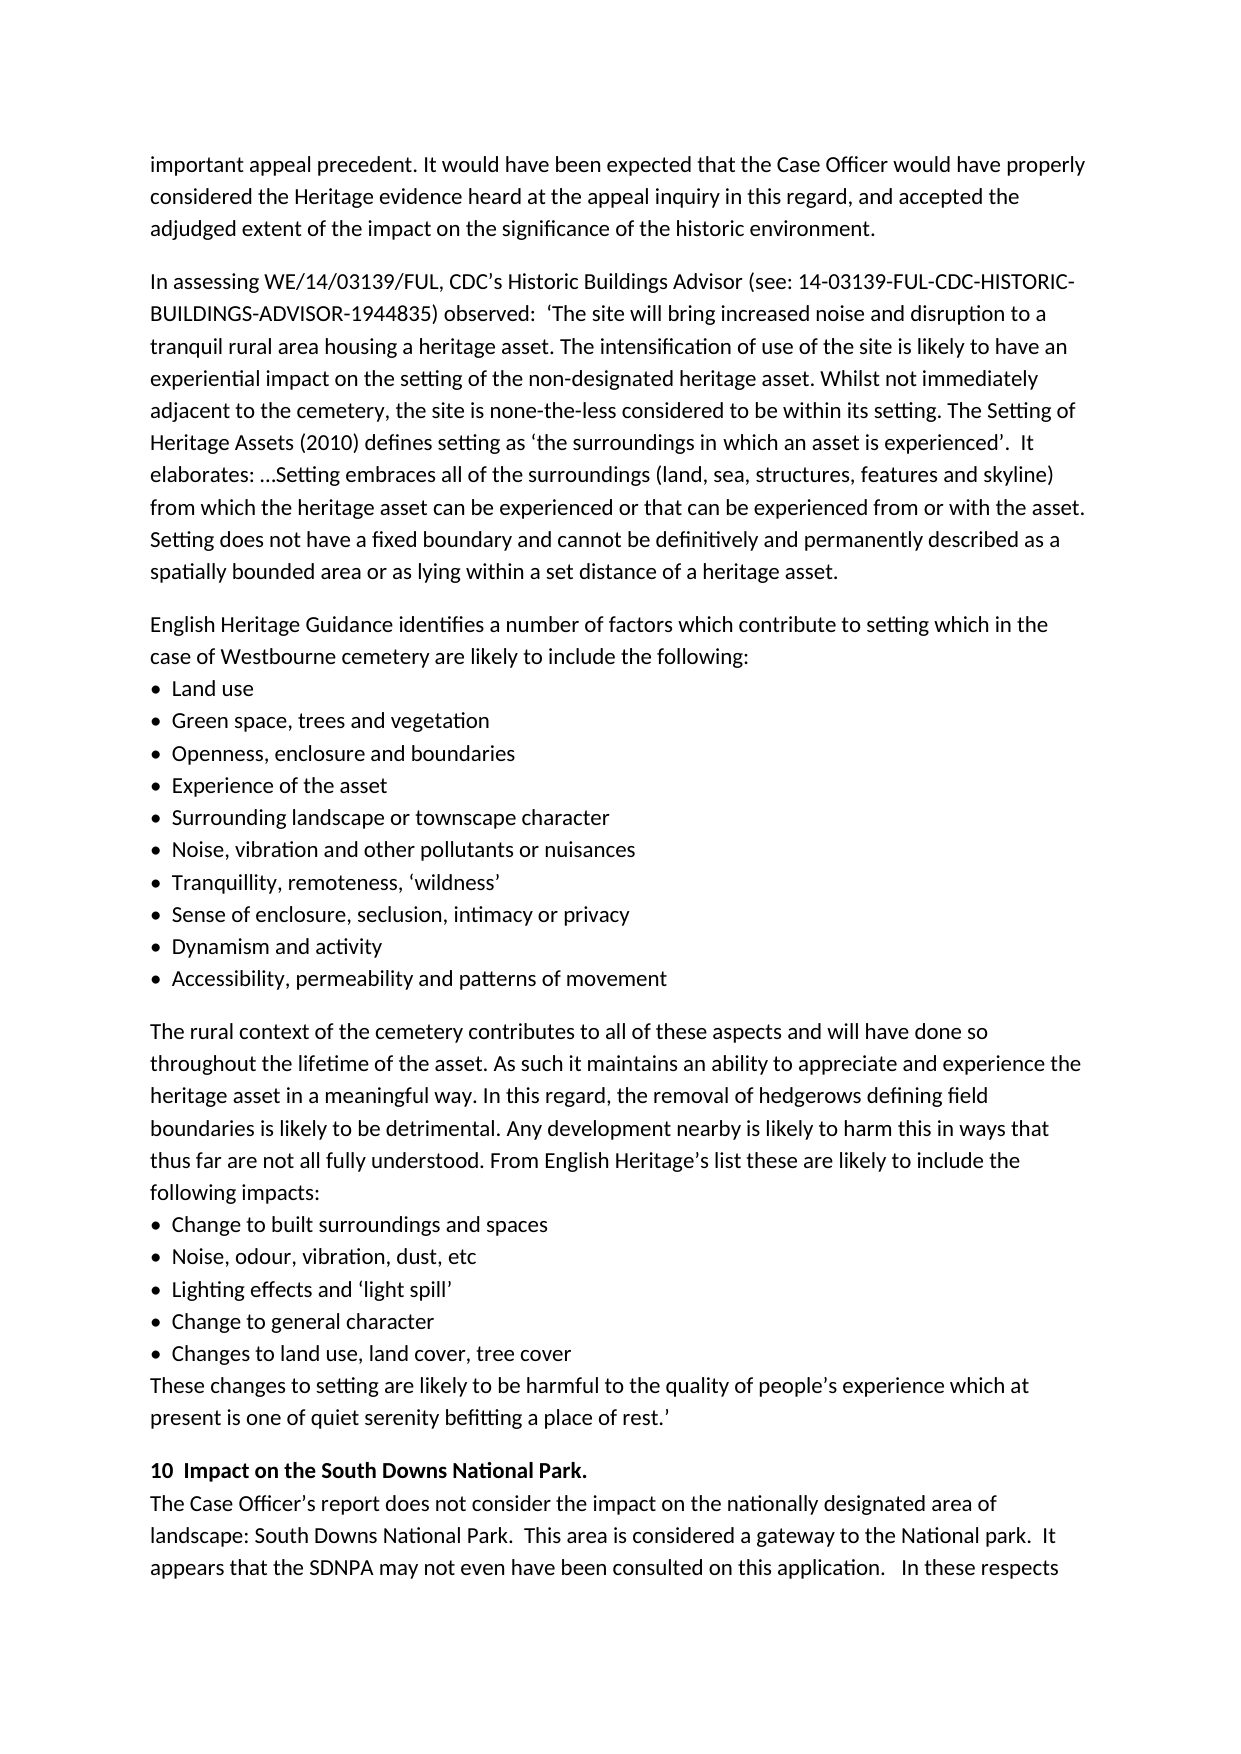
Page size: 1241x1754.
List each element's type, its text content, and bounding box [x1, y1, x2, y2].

text English Heritage Guidance identifies a number of factors which contribute to setting which in the case of Westbourne cemetery are likely to include the following: • Land use • Green space, trees and vegetation • Openness, enclosure and boundaries • Experience of the asset • Surrounding landscape or townscape character • Noise, vibration and other pollutants or nuisances • Tranquillity, remoteness, ‘wildness’ • Sense of enclosure, seclusion, intimacy or privacy • Dynamism and activity • Accessibility, permeability and patterns of movement [150, 610, 1090, 992]
text The rural context of the cemetery contributes to all of these aspects and will have done so throughout the lifetime of the asset. As such it maintains an ability to appreciate and experience the heritage asset in a meaningful way. In this regard, the removal of hedgerows defining field boundaries is likely to be detrimental. Any development nearby is likely to harm this in ways that thus far are not all fully understood. From English Heritage’s list these are likely to include the following impacts: • Change to built surroundings and spaces • Noise, odour, vibration, dust, etc • Lighting effects and ‘light spill’ • Change to general character • Changes to land use, land cover, tree cover These changes to setting are likely to be harmful to the quality of people’s experience which at present is one of quiet serenity befitting a place of rest.’ [150, 1017, 1090, 1431]
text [150, 150, 1090, 242]
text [150, 1456, 1090, 1581]
text In assessing WE/14/03139/FUL, CDC’s Historic Buildings Advisor (see: 14-03139-FUL-CDC-HISTORIC-BUILDINGS-ADVISOR-1944835) observed: ‘The site will bring increased noise and disruption to a tranquil rural area housing a heritage asset. The intensification of use of the site is likely to have an experiential impact on the setting of the non-designated heritage asset. Whilst not immediately adjacent to the cemetery, the site is none-the-less considered to be within its setting. The Setting of Heritage Assets (2010) defines setting as ‘the surroundings in which an asset is experienced’. It elaborates: …Setting embraces all of the surroundings (land, sea, structures, features and skyline) from which the heritage asset can be experienced or that can be experienced from or with the asset. Setting does not have a fixed boundary and cannot be definitively and permanently described as a spatially bounded area or as lying within a set distance of a heritage asset. [150, 267, 1090, 585]
